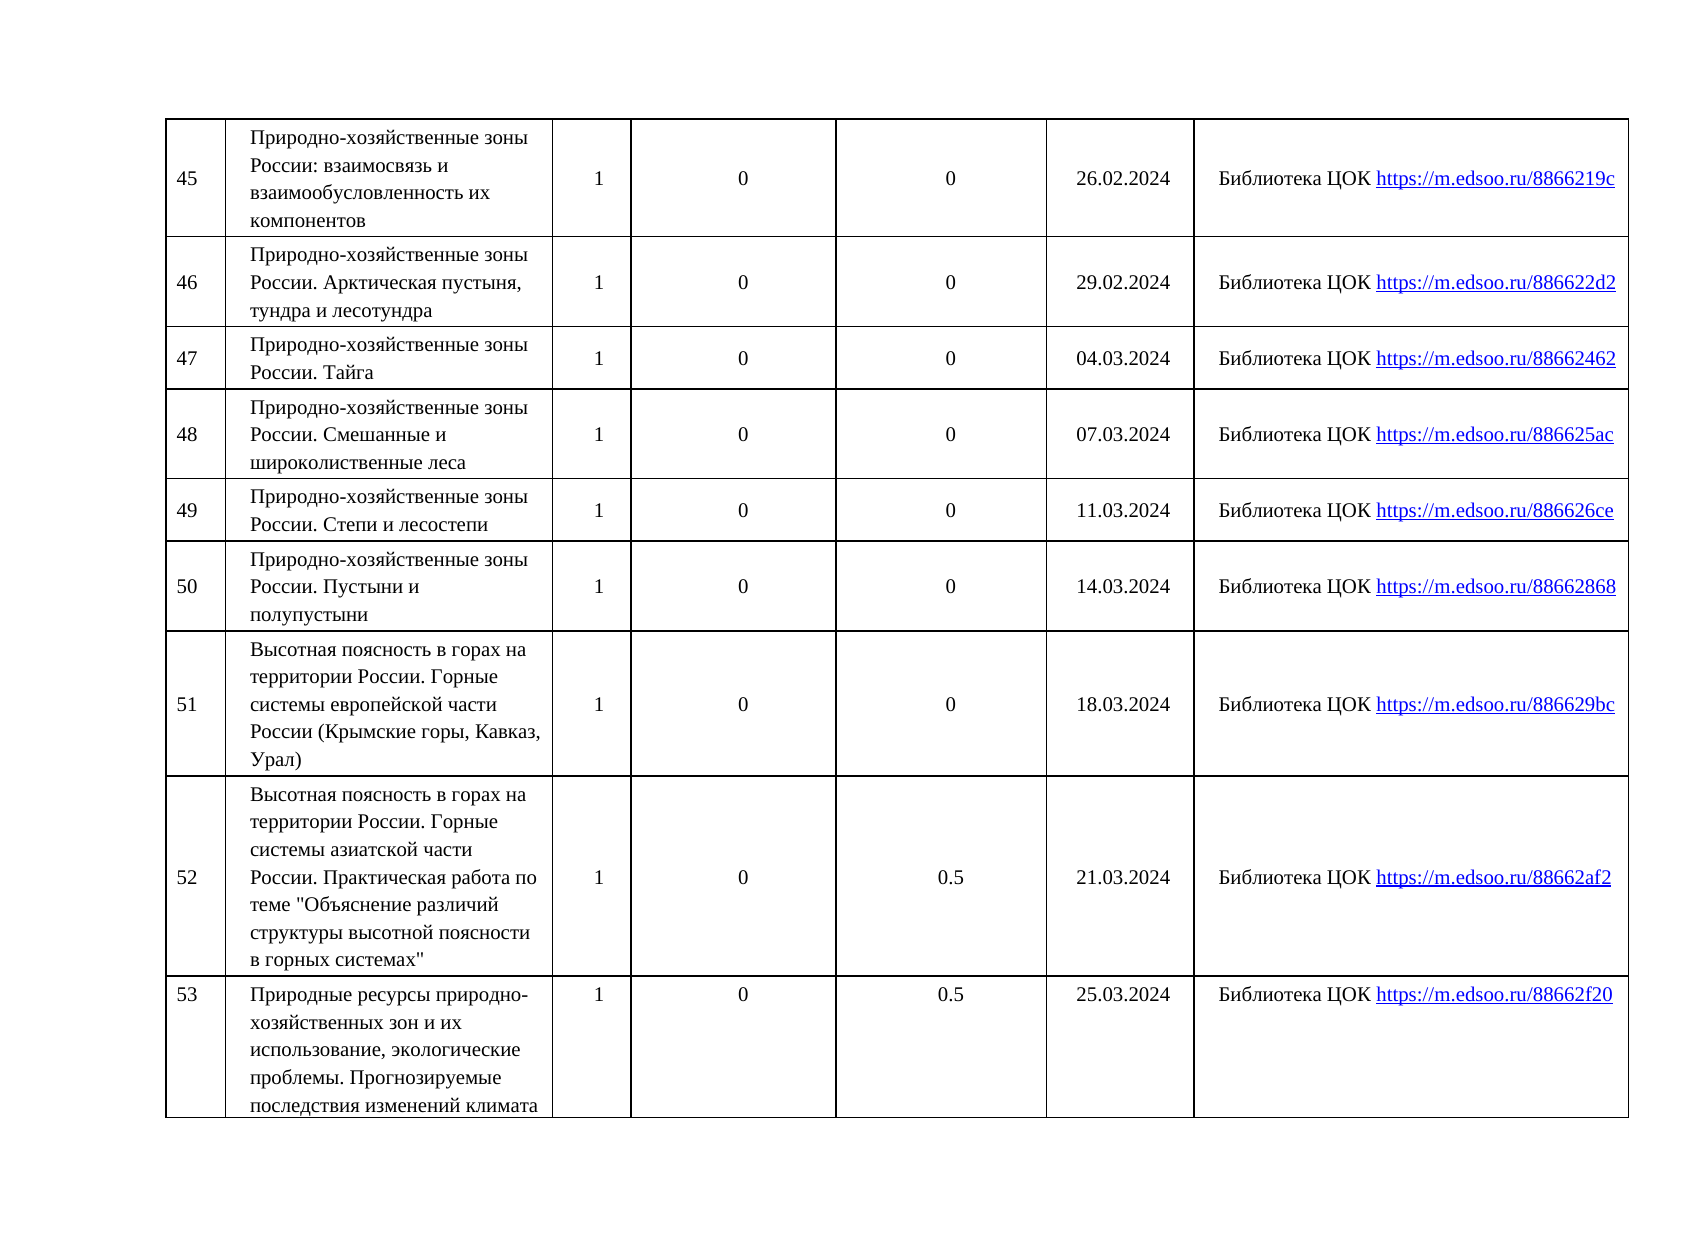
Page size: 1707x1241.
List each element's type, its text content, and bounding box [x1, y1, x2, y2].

table_cell 21.03.2024 [1047, 777, 1193, 975]
table_cell 1 [553, 977, 630, 1117]
table_cell 51 [167, 632, 225, 775]
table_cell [1195, 977, 1628, 1117]
table_cell 1 [553, 777, 630, 975]
table_cell Природно-хозяйственные зоны России. Тайга [226, 327, 552, 388]
table_cell 07.03.2024 [1047, 390, 1193, 478]
table_cell 1 [553, 542, 630, 630]
table_cell Библиотека ЦОК https://m.edsoo.ru/886625ac [1195, 390, 1628, 478]
table_cell 0 [632, 237, 835, 326]
table_cell 0 [632, 777, 835, 975]
table_cell 45 [167, 120, 225, 236]
table_cell 0 [837, 327, 1046, 388]
table_cell Библиотека ЦОК https://m.edsoo.ru/88662af2 [1195, 777, 1628, 975]
table_cell 29.02.2024 [1047, 237, 1193, 326]
table_cell 0 [632, 390, 835, 478]
table_cell 0.5 [837, 977, 1046, 1117]
table_cell 52 [167, 777, 225, 975]
table_cell Природно-хозяйственные зоны России. Смешанные и широколиственные леса [226, 390, 552, 478]
table_cell 1 [553, 120, 630, 236]
table_cell 1 [553, 632, 630, 775]
table_cell 1 [553, 327, 630, 388]
table_cell 48 [167, 390, 225, 478]
table_cell 0 [837, 390, 1046, 478]
table_cell 26.02.2024 [1047, 120, 1193, 236]
table_cell 18.03.2024 [1047, 632, 1193, 775]
table_cell 47 [167, 327, 225, 388]
table_cell Природно-хозяйственные зоны России: взаимосвязь и взаимообусловленность их компонентов [226, 120, 552, 236]
table_cell 49 [167, 479, 225, 540]
table_cell Библиотека ЦОК https://m.edsoo.ru/88662462 [1195, 327, 1628, 388]
table_cell Библиотека ЦОК https://m.edsoo.ru/8866219c [1195, 120, 1628, 236]
table_cell 04.03.2024 [1047, 327, 1193, 388]
table_cell 0 [837, 120, 1046, 236]
table_cell Природно-хозяйственные зоны России. Пустыни и полупустыни [226, 542, 552, 630]
table_cell 46 [167, 237, 225, 326]
table_cell Высотная поясность в горах на территории России. Горные системы европейской части России (Крымские горы, Кавказ, Урал) [226, 632, 552, 775]
table_cell Библиотека ЦОК https://m.edsoo.ru/886629bc [1195, 632, 1628, 775]
table_cell 0 [837, 542, 1046, 630]
table_cell 1 [553, 479, 630, 540]
table_cell 0.5 [837, 777, 1046, 975]
table_cell 0 [837, 237, 1046, 326]
table_cell 0 [837, 632, 1046, 775]
table_cell 11.03.2024 [1047, 479, 1193, 540]
table_cell Высотная поясность в горах на территории России. Горные системы азиатской части России. Практическая работа по теме "Объяснение различий структуры высотной поясности в горных системах" [226, 777, 552, 975]
table_cell Библиотека ЦОК https://m.edsoo.ru/88662868 [1195, 542, 1628, 630]
table_cell 25.03.2024 [1047, 977, 1193, 1117]
table_cell 1 [553, 390, 630, 478]
table_cell 0 [837, 479, 1046, 540]
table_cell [226, 977, 552, 1117]
table_cell 0 [632, 327, 835, 388]
table_cell Библиотека ЦОК https://m.edsoo.ru/886626ce [1195, 479, 1628, 540]
table_cell 53 [167, 977, 225, 1117]
table_cell 14.03.2024 [1047, 542, 1193, 630]
table_cell 0 [632, 632, 835, 775]
table_cell Библиотека ЦОК https://m.edsoo.ru/886622d2 [1195, 237, 1628, 326]
table_cell 0 [632, 120, 835, 236]
table_cell 0 [632, 542, 835, 630]
table_cell Природно-хозяйственные зоны России. Степи и лесостепи [226, 479, 552, 540]
table_cell 0 [632, 977, 835, 1117]
table_cell 1 [553, 237, 630, 326]
table_cell 50 [167, 542, 225, 630]
table_cell Природно-хозяйственные зоны России. Арктическая пустыня, тундра и лесотундра [226, 237, 552, 326]
table_cell 0 [632, 479, 835, 540]
